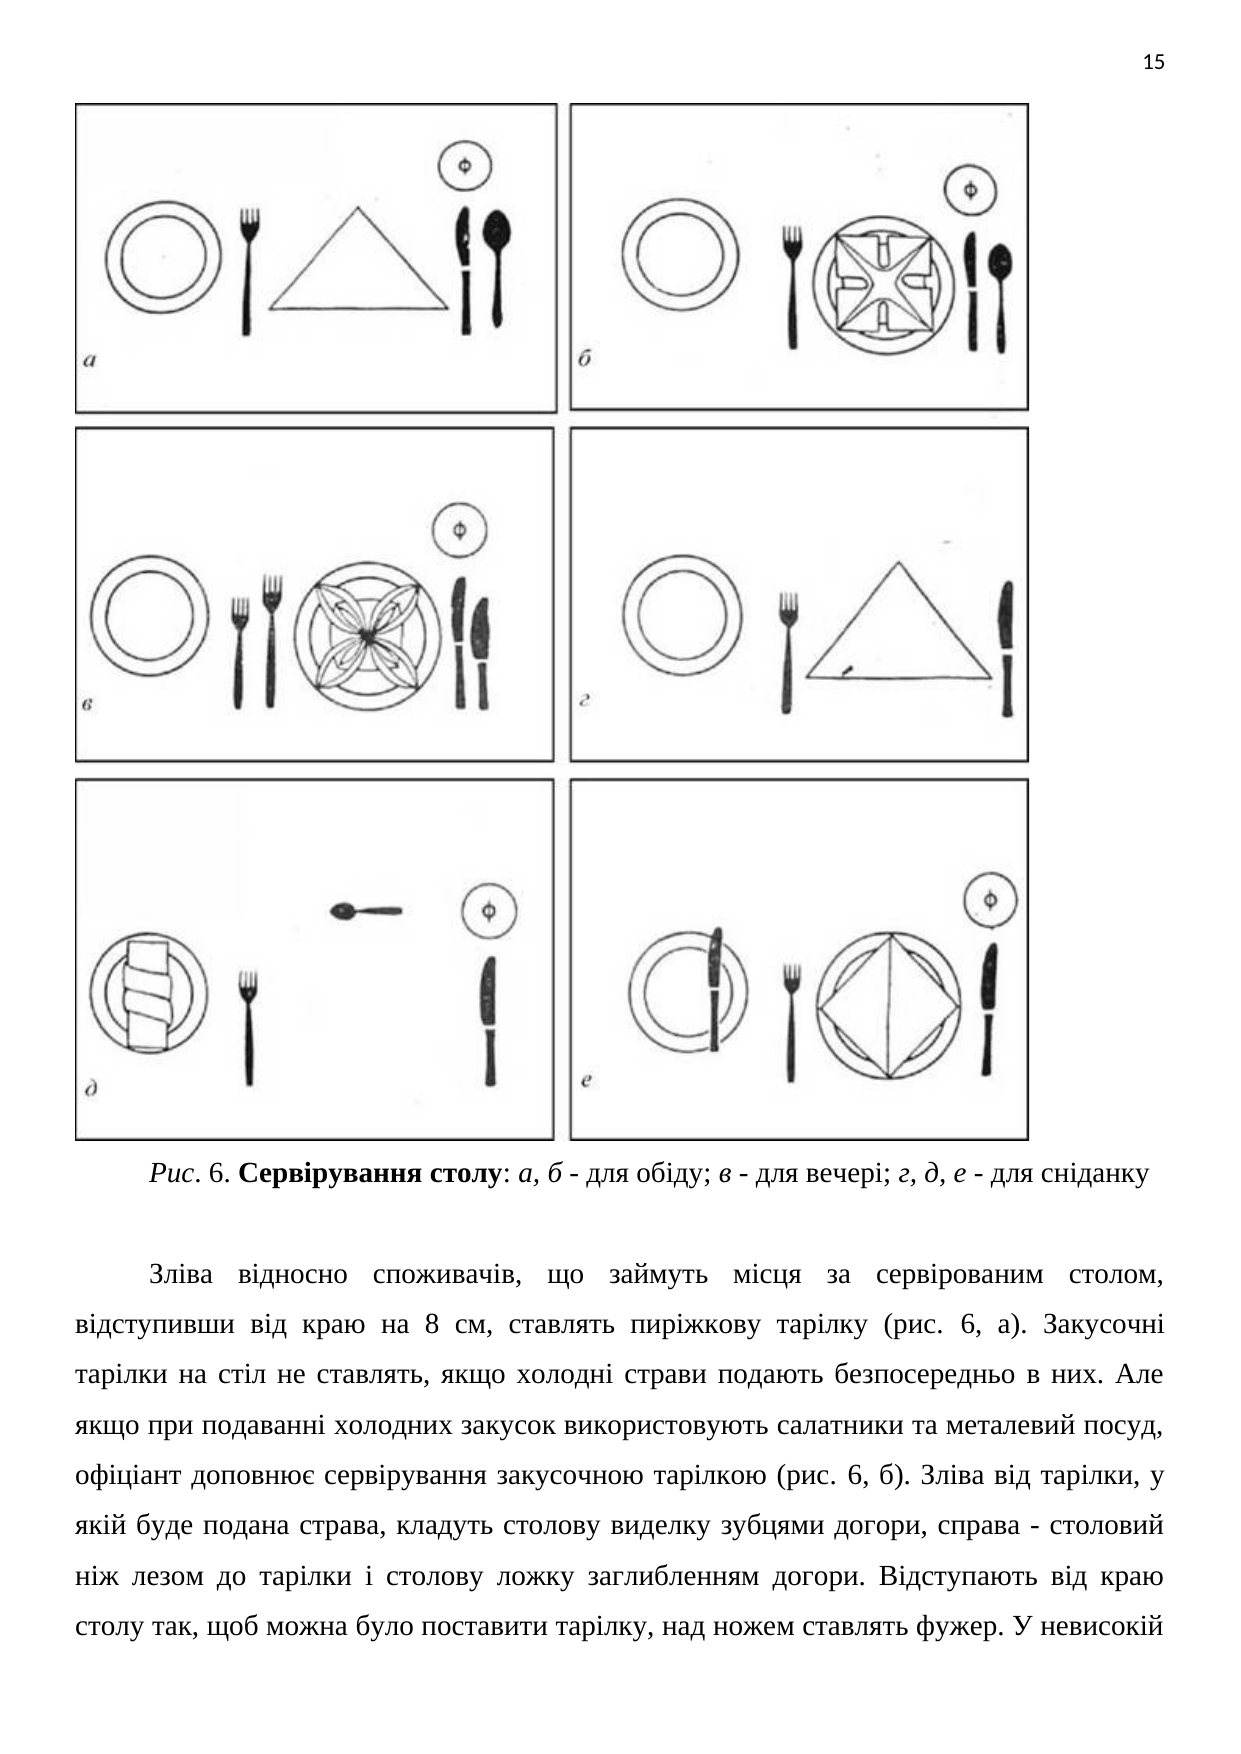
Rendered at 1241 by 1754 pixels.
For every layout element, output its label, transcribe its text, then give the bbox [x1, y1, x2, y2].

picture [75, 103, 1030, 1141]
text Рис. 6. Сервірування столу: а, б - для обіду; в - для вечері; г, д, е - для сніданку [75, 1155, 1165, 1189]
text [75, 1256, 1165, 1642]
